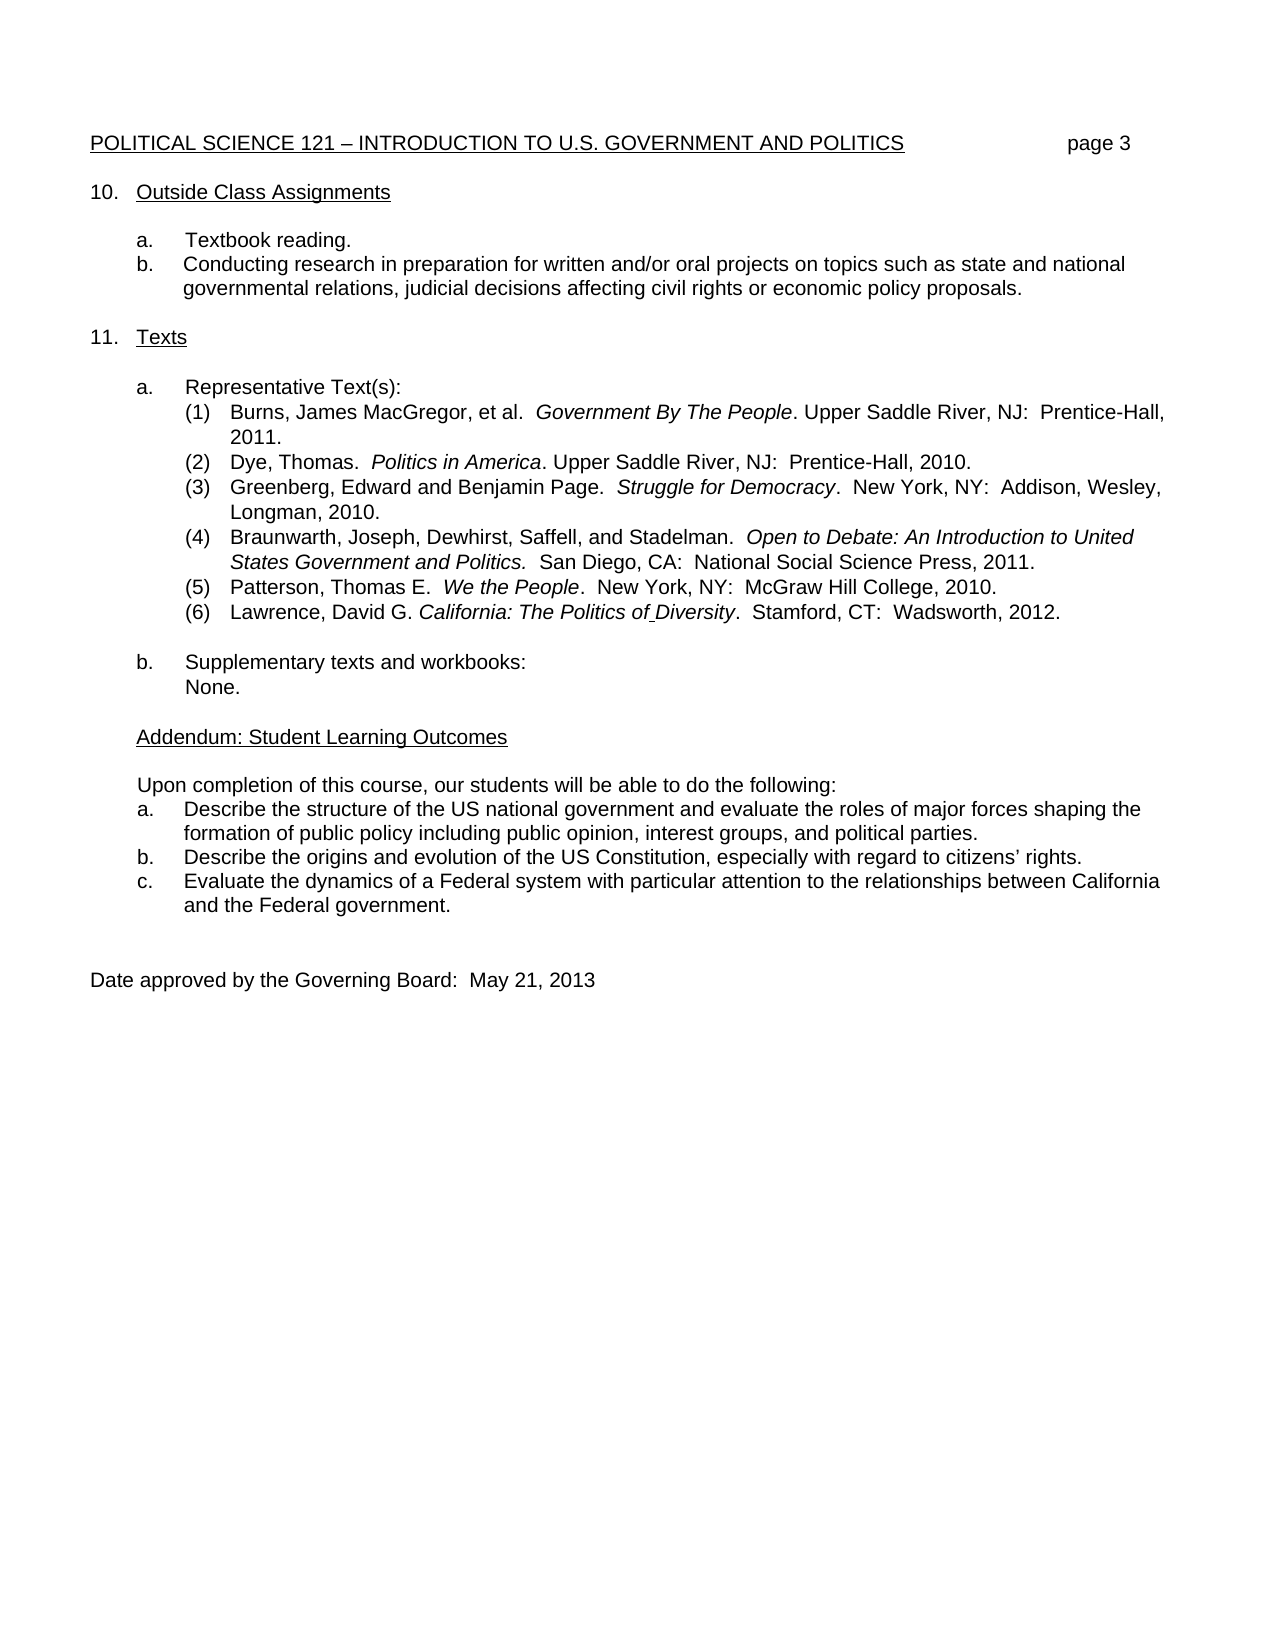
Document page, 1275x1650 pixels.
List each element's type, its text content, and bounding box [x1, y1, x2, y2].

text a. Textbook reading. [90, 228, 1185, 252]
subtitle POLITICAL SCIENCE 121 – INTRODUCTION TO U.S. GOVERNMENT AND POLITICS page 3 [90, 130, 1185, 155]
text (1) Burns, James MacGregor, et al. Government By The People. Upper Saddle River, NJ: Prentice-Hall, 2011. [90, 399, 1185, 449]
text (3) Greenberg, Edward and Benjamin Page. Struggle for Democracy. New York, NY: Addison, Wesley, Longman, 2010. [90, 474, 1185, 524]
text (2) Dye, Thomas. Politics in America. Upper Saddle River, NJ: Prentice-Hall, 2010. [90, 449, 1185, 474]
list Describe the origins and evolution of the US Constitution, especially with regard to citizens’ rights. [137, 844, 1185, 868]
text Upon completion of this course, our students will be able to do the following: [90, 773, 1185, 797]
text Addendum: Student Learning Outcomes [90, 724, 1185, 749]
text b. Supplementary texts and workbooks: [90, 649, 1185, 674]
text (4) Braunwarth, Joseph, Dewhirst, Saffell, and Stadelman. Open to Debate: An Introduction to United States Government and Politics. San Diego, CA: National Social Science Press, 2011. [90, 524, 1185, 574]
text Date approved by the Governing Board: May 21, 2013 [90, 966, 1185, 991]
text (6) Lawrence, David G. California: The Politics of Diversity. Stamford, CT: Wadsworth, 2012. [90, 599, 1185, 624]
text 10. Outside Class Assignments [90, 180, 1185, 204]
text a. Representative Text(s): [90, 374, 1185, 399]
list Evaluate the dynamics of a Federal system with particular attention to the relationships between California and the Federal government. [137, 868, 1185, 916]
text b. Conducting research in preparation for written and/or oral projects on topics such as state and national governmental relations, judicial decisions affecting civil rights or economic policy proposals. [136, 252, 1185, 300]
text None. [90, 674, 1185, 699]
text (5) Patterson, Thomas E. We the People. New York, NY: McGraw Hill College, 2010. [90, 574, 1185, 599]
text 11. Texts [90, 324, 1185, 349]
list Describe the structure of the US national government and evaluate the roles of major forces shaping the formation of public policy including public opinion, interest groups, and political parties. [137, 797, 1185, 844]
